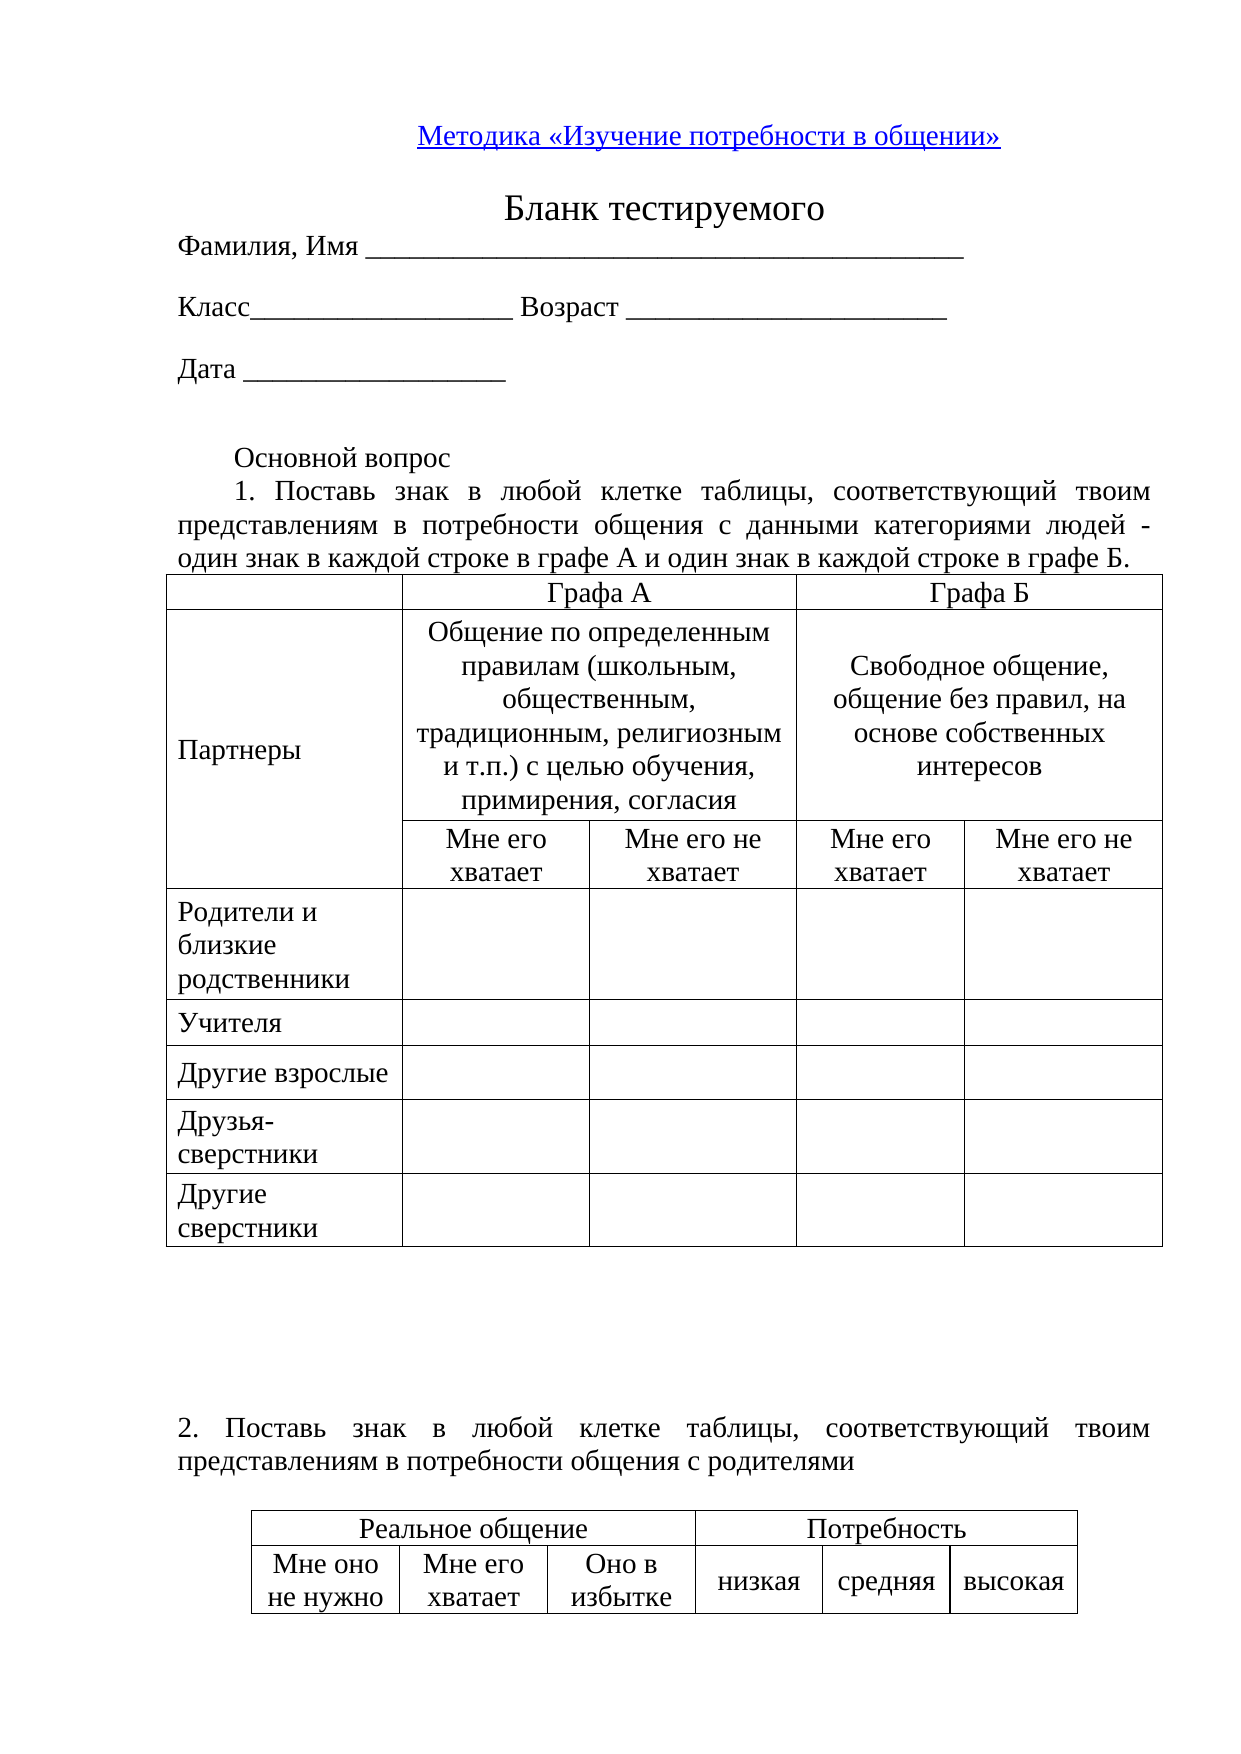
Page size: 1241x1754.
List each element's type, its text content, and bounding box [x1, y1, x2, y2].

table_cell [403, 889, 589, 999]
table_cell Мне его хватает [797, 821, 964, 888]
table_header Потребность [696, 1511, 1077, 1545]
table_header [167, 575, 402, 608]
table_cell Свободное общение, общение без правил, на основе собственных интересов [797, 610, 1162, 820]
table_cell [403, 1046, 589, 1099]
text Основной вопрос [177, 440, 1152, 473]
subtitle Бланк тестируемого [177, 185, 1152, 228]
table_cell Другие сверстники [167, 1174, 402, 1246]
table_cell [590, 1000, 796, 1045]
text Дата __________________ [177, 351, 1152, 384]
text Класс__________________ Возраст ______________________ [177, 289, 1152, 323]
table_cell Друзья-сверстники [167, 1100, 402, 1173]
text Методика «Изучение потребности в общении» [266, 118, 1152, 152]
table_cell средняя [823, 1546, 949, 1613]
table_header Реальное общение [252, 1511, 695, 1545]
table_cell высокая [951, 1546, 1077, 1613]
table_cell [403, 1100, 589, 1173]
table_cell [797, 1174, 964, 1246]
table_cell [403, 1174, 589, 1246]
table_cell [590, 1174, 796, 1246]
table_cell Мне его хватает [400, 1546, 547, 1613]
table_cell Другие взрослые [167, 1046, 402, 1099]
table_cell [590, 1046, 796, 1099]
table_cell [965, 1100, 1162, 1173]
text Фамилия, Имя _________________________________________ [177, 228, 1152, 262]
table_cell низкая [696, 1546, 822, 1613]
table_header Графа А [403, 575, 796, 608]
table_cell [403, 1000, 589, 1045]
table_cell [965, 889, 1162, 999]
table_cell Родители и близкие родственники [167, 889, 402, 999]
table_cell Мне его хватает [403, 821, 589, 888]
table_cell Оно в избытке [548, 1546, 695, 1613]
text 1. Поставь знак в любой клетке таблицы, соответствующий твоим представлениям в потребности общения с данными категориями людей - один знак в каждой строке в графе А и один знак в каждой строке в графе Б. [177, 473, 1152, 574]
table_cell Учителя [167, 1000, 402, 1045]
table_cell [590, 1100, 796, 1173]
table_cell [797, 1100, 964, 1173]
table_cell [797, 1046, 964, 1099]
table_cell Мне его не хватает [590, 821, 796, 888]
table_cell Партнеры [167, 610, 402, 888]
table_cell [965, 1000, 1162, 1045]
table_cell [590, 889, 796, 999]
table_cell Мне его не хватает [965, 821, 1162, 888]
table_cell Мне оно не нужно [252, 1546, 399, 1613]
table_cell [965, 1046, 1162, 1099]
text 2. Поставь знак в любой клетке таблицы, соответствующий твоим представлениям в потребности общения с родителями [177, 1410, 1152, 1477]
table_cell Общение по определенным правилам (школьным, общественным, традиционным, религиозным и т.п.) с целью обучения, примирения, согласия [403, 610, 796, 820]
table_header Графа Б [797, 575, 1162, 608]
table_cell [797, 1000, 964, 1045]
table_cell [797, 889, 964, 999]
table_cell [965, 1174, 1162, 1246]
